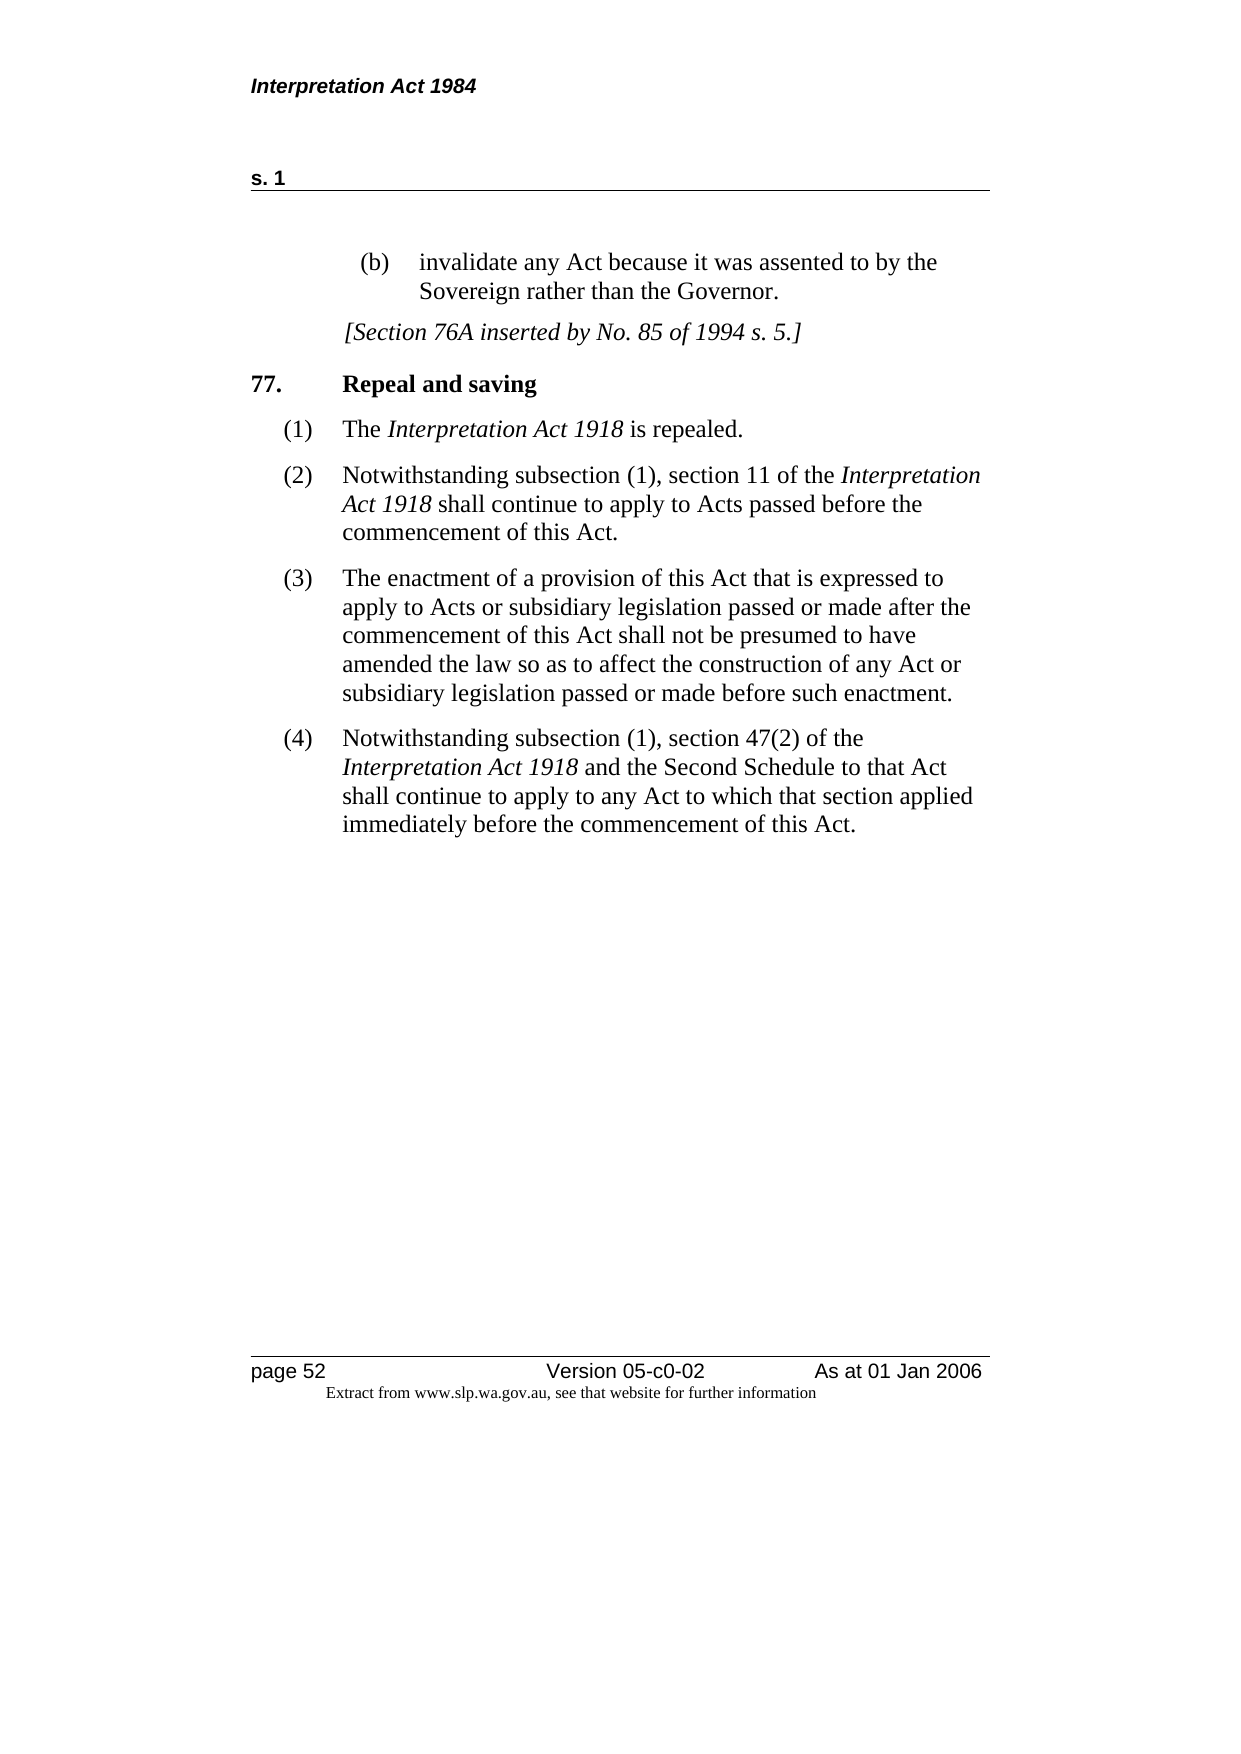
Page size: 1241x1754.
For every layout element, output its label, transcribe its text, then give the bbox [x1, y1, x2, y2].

text (1) The Interpretation Act 1918 is repealed. [251, 414, 990, 443]
text (b) invalidate any Act because it was assented to by the Sovereign rather than the Governor. [251, 247, 990, 305]
text [Section 76A inserted by No. 85 of 1994 s. 5.] [251, 317, 990, 346]
text (4) Notwithstanding subsection (1), section 47(2) of the Interpretation Act 1918 and the Second Schedule to that Act shall continue to apply to any Act to which that section applied immediately before the commencement of this Act. [251, 723, 990, 838]
subtitle 77. Repeal and saving [251, 369, 990, 398]
text (3) The enactment of a provision of this Act that is expressed to apply to Acts or subsidiary legislation passed or made after the commencement of this Act shall not be presumed to have amended the law so as to affect the construction of any Act or subsidiary legislation passed or made before such enactment. [251, 563, 990, 707]
text (2) Notwithstanding subsection (1), section 11 of the Interpretation Act 1918 shall continue to apply to Acts passed before the commencement of this Act. [251, 460, 990, 546]
